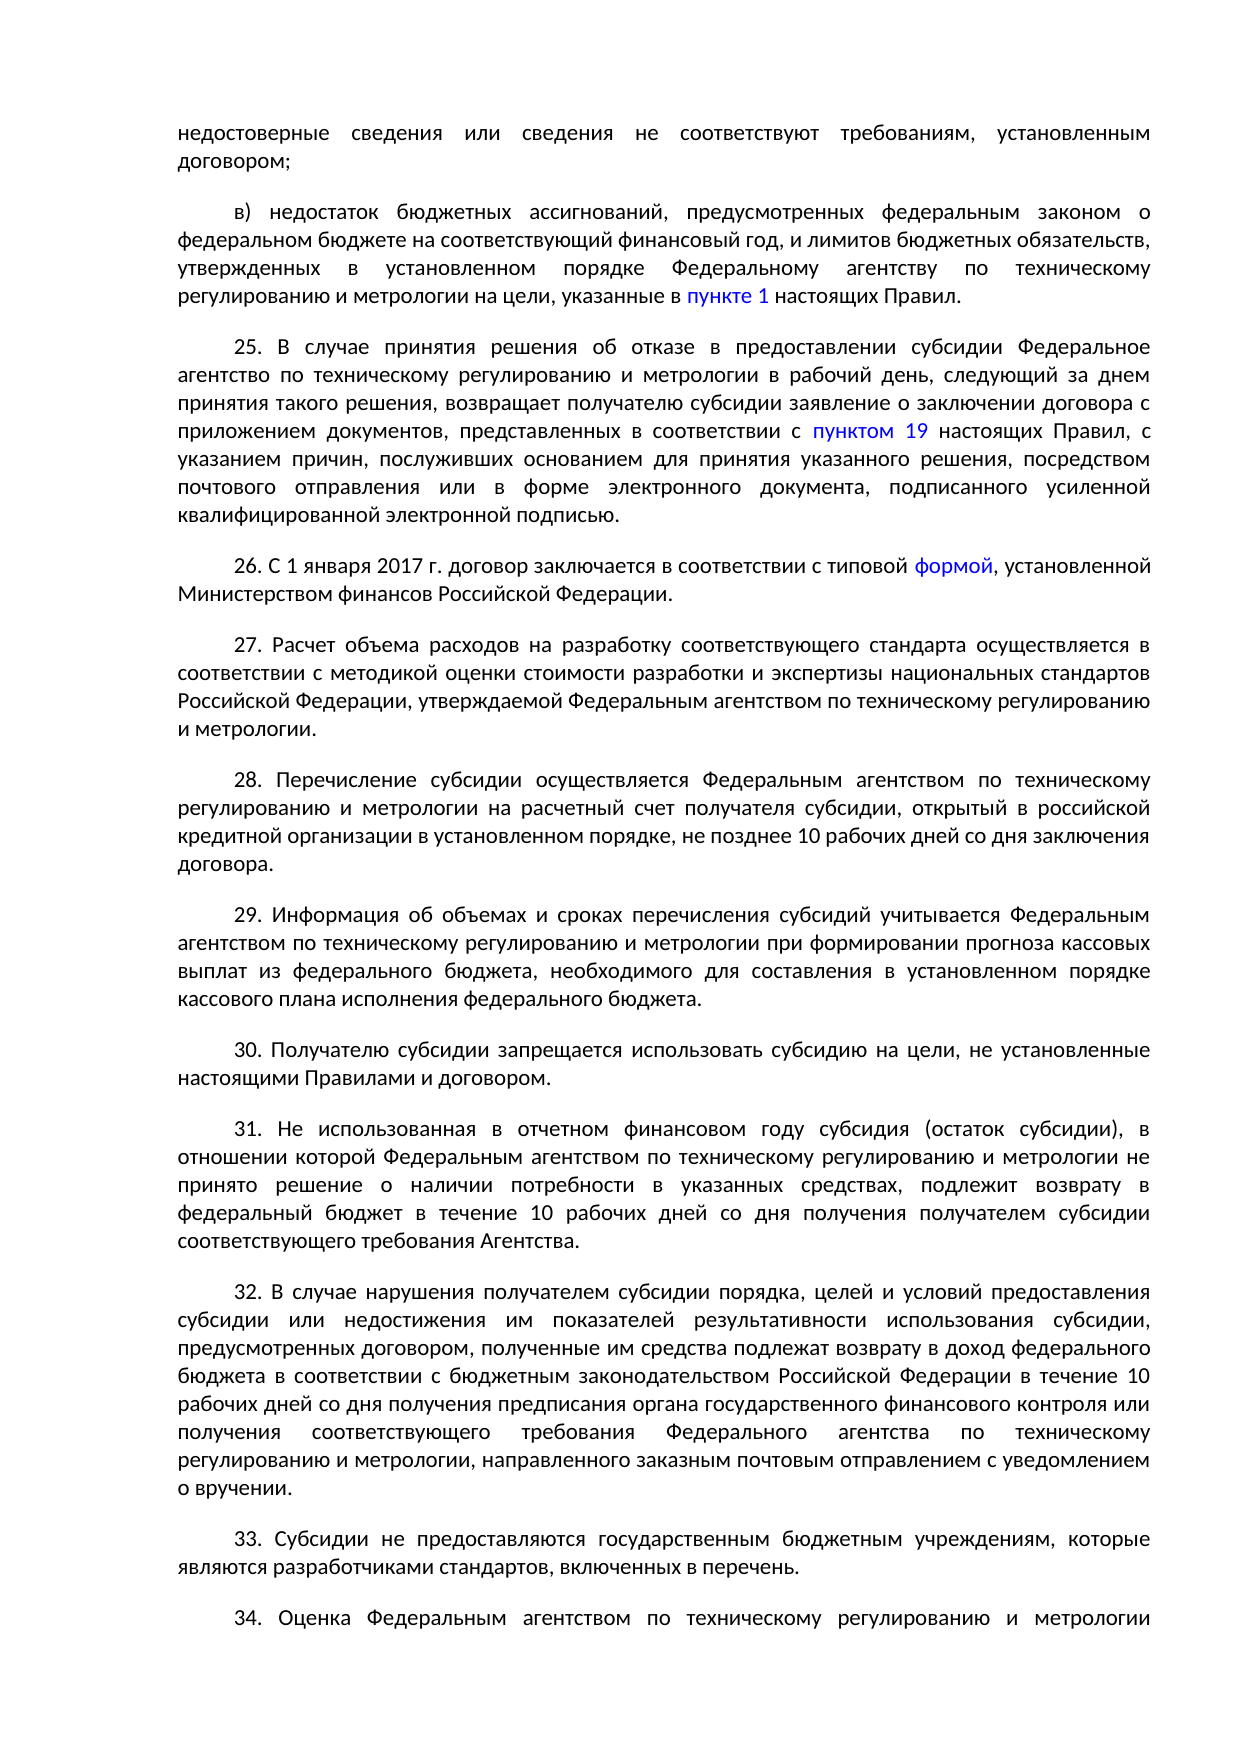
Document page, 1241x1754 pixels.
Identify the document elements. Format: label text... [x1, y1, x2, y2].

text 33. Субсидии не предоставляются государственным бюджетным учреждениям, которые являются разработчиками стандартов, включенных в перечень. [177, 1524, 1152, 1580]
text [177, 1603, 1152, 1631]
text 30. Получателю субсидии запрещается использовать субсидию на цели, не установленные настоящими Правилами и договором. [177, 1035, 1152, 1091]
text 26. С 1 января 2017 г. договор заключается в соответствии с типовой формой, установленной Министерством финансов Российской Федерации. [177, 551, 1152, 607]
text 32. В случае нарушения получателем субсидии порядка, целей и условий предоставления субсидии или недостижения им показателей результативности использования субсидии, предусмотренных договором, полученные им средства подлежат возврату в доход федерального бюджета в соответствии с бюджетным законодательством Российской Федерации в течение 10 рабочих дней со дня получения предписания органа государственного финансового контроля или получения соответствующего требования Федерального агентства по техническому регулированию и метрологии, направленного заказным почтовым отправлением с уведомлением о вручении. [177, 1277, 1152, 1501]
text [177, 118, 1152, 174]
text 28. Перечисление субсидии осуществляется Федеральным агентством по техническому регулированию и метрологии на расчетный счет получателя субсидии, открытый в российской кредитной организации в установленном порядке, не позднее 10 рабочих дней со дня заключения договора. [177, 765, 1152, 877]
text 29. Информация об объемах и сроках перечисления субсидий учитывается Федеральным агентством по техническому регулированию и метрологии при формировании прогноза кассовых выплат из федерального бюджета, необходимого для составления в установленном порядке кассового плана исполнения федерального бюджета. [177, 900, 1152, 1012]
text в) недостаток бюджетных ассигнований, предусмотренных федеральным законом о федеральном бюджете на соответствующий финансовый год, и лимитов бюджетных обязательств, утвержденных в установленном порядке Федеральному агентству по техническому регулированию и метрологии на цели, указанные в пункте 1 настоящих Правил. [177, 197, 1152, 309]
text 27. Расчет объема расходов на разработку соответствующего стандарта осуществляется в соответствии с методикой оценки стоимости разработки и экспертизы национальных стандартов Российской Федерации, утверждаемой Федеральным агентством по техническому регулированию и метрологии. [177, 630, 1152, 742]
text 25. В случае принятия решения об отказе в предоставлении субсидии Федеральное агентство по техническому регулированию и метрологии в рабочий день, следующий за днем принятия такого решения, возвращает получателю субсидии заявление о заключении договора с приложением документов, представленных в соответствии с пунктом 19 настоящих Правил, с указанием причин, послуживших основанием для принятия указанного решения, посредством почтового отправления или в форме электронного документа, подписанного усиленной квалифицированной электронной подписью. [177, 332, 1152, 528]
text 31. Не использованная в отчетном финансовом году субсидия (остаток субсидии), в отношении которой Федеральным агентством по техническому регулированию и метрологии не принято решение о наличии потребности в указанных средствах, подлежит возврату в федеральный бюджет в течение 10 рабочих дней со дня получения получателем субсидии соответствующего требования Агентства. [177, 1114, 1152, 1254]
